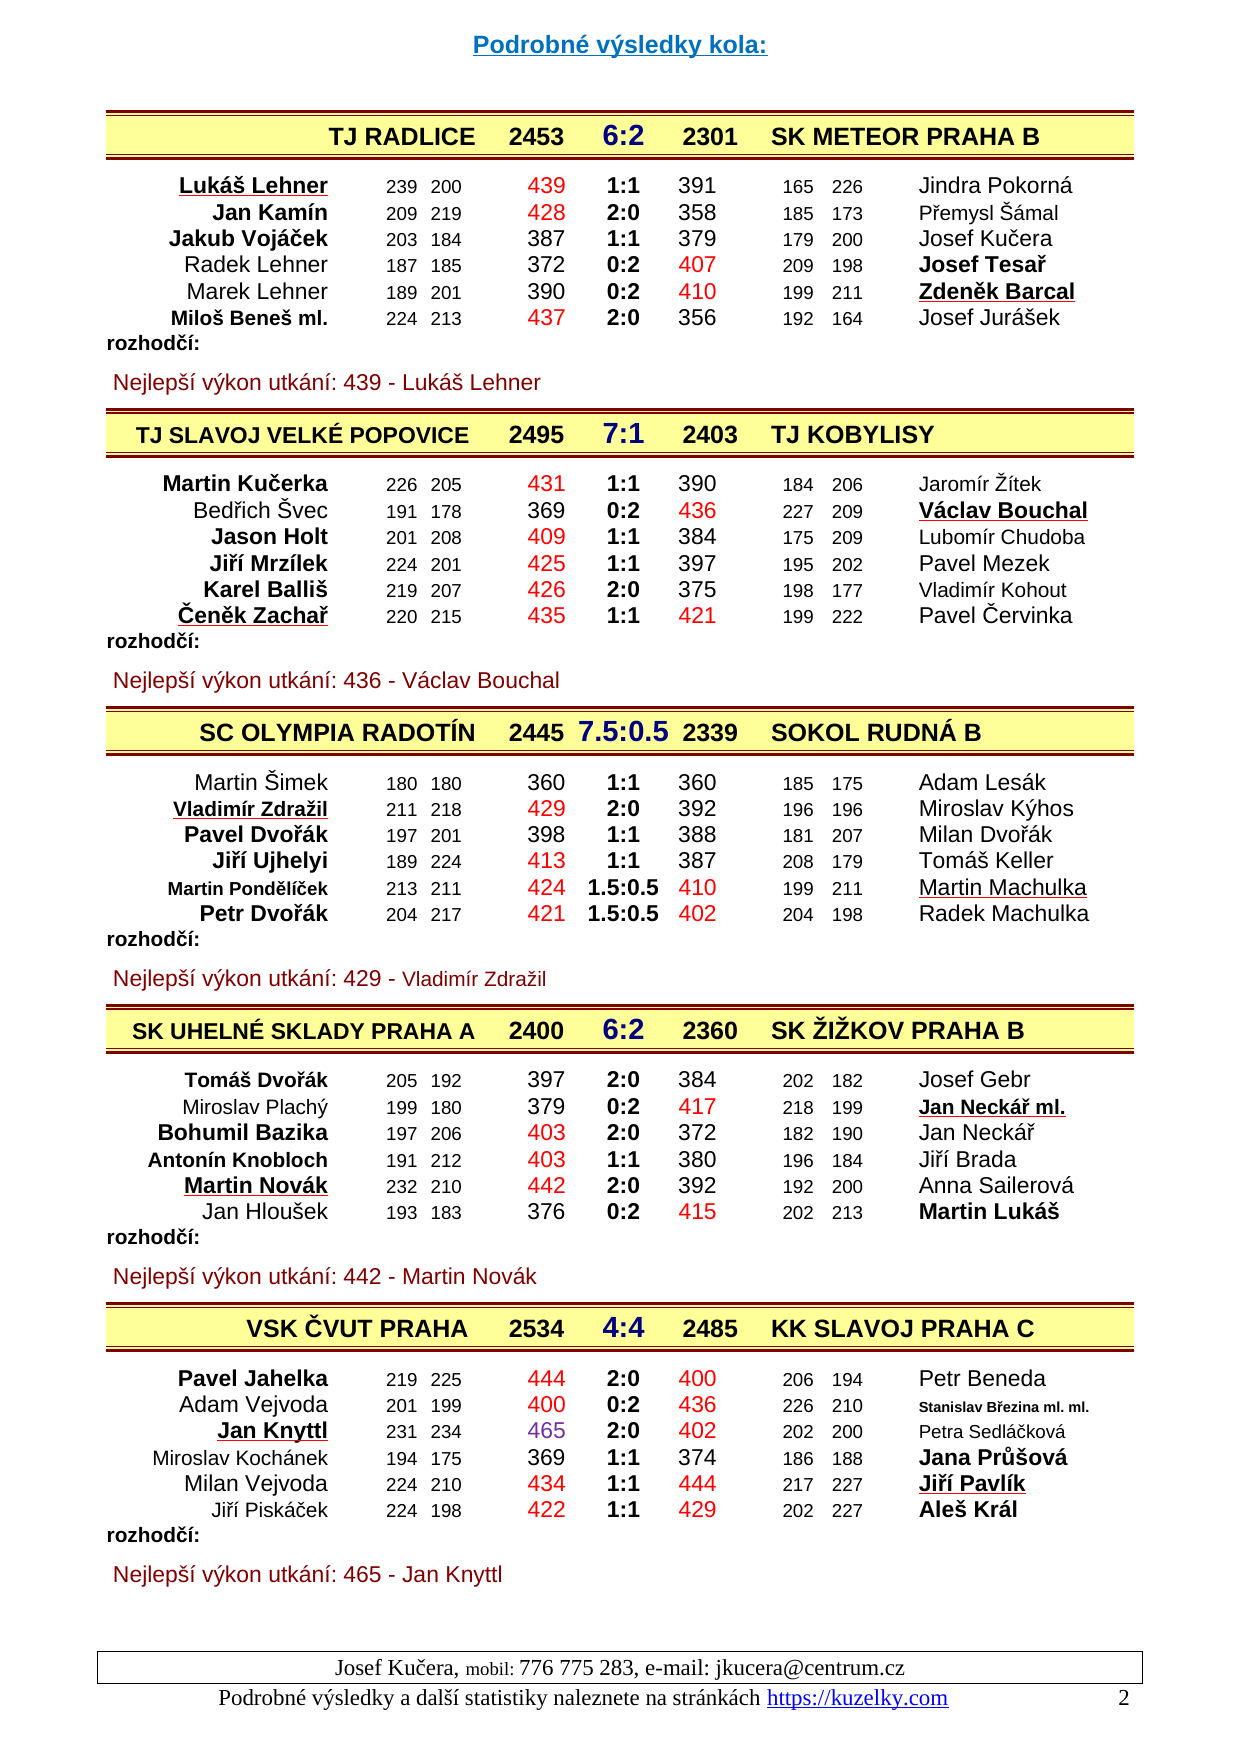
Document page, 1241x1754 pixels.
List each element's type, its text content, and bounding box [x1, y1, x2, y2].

text rozhodčí: [106, 927, 1134, 951]
text Radek Lehner 187 185 372 0:2 407 209 198 Josef Tesař [106, 251, 1134, 278]
text Bohumil Bazika 197 206 403 2:0 372 182 190 Jan Neckář [106, 1119, 1134, 1146]
text Milan Vejvoda 224 210 434 1:1 444 217 227 Jiří Pavlík [106, 1470, 1134, 1496]
text Pavel Dvořák 197 201 398 1:1 388 181 207 Milan Dvořák [106, 821, 1134, 847]
text Karel Balliš 219 207 426 2:0 375 198 177 Vladimír Kohout [106, 576, 1134, 602]
text Antonín Knobloch 191 212 403 1:1 380 196 184 Jiří Brada [106, 1146, 1134, 1172]
text Bedřich Švec 191 178 369 0:2 436 227 209 Václav Bouchal [106, 497, 1134, 523]
text Jan Hloušek 193 183 376 0:2 415 202 213 Martin Lukáš [106, 1198, 1134, 1224]
text Nejlepší výkon utkání: 436 - Václav Bouchal [106, 667, 1134, 693]
text Adam Vejvoda 201 199 400 0:2 436 226 210 Stanislav Březina ml. ml. [106, 1391, 1134, 1417]
text Lukáš Lehner 239 200 439 1:1 391 165 226 Jindra Pokorná [106, 172, 1134, 199]
text SC Olympia Radotín 2445 7.5:0.5 2339 Sokol Rudná B [106, 712, 1134, 750]
text Jiří Ujhelyi 189 224 413 1:1 387 208 179 Tomáš Keller [106, 847, 1134, 874]
text Petr Dvořák 204 217 421 1.5:0.5 402 204 198 Radek Machulka [106, 900, 1134, 927]
text rozhodčí: [106, 1224, 1134, 1248]
text VSK ČVUT Praha 2534 4:4 2485 KK Slavoj Praha C [106, 1308, 1134, 1346]
text Marek Lehner 189 201 390 0:2 410 199 211 Zdeněk Barcal [106, 278, 1134, 304]
text Nejlepší výkon utkání: 442 - Martin Novák [106, 1263, 1134, 1289]
text Miroslav Kochánek 194 175 369 1:1 374 186 188 Jana Průšová [106, 1443, 1134, 1470]
text Čeněk Zachař 220 215 435 1:1 421 199 222 Pavel Červinka [106, 602, 1134, 628]
text rozhodčí: [106, 628, 1134, 652]
text Nejlepší výkon utkání: 465 - Jan Knyttl [106, 1561, 1134, 1587]
text Miroslav Plachý 199 180 379 0:2 417 218 199 Jan Neckář ml. [106, 1093, 1134, 1119]
text rozhodčí: [106, 1523, 1134, 1547]
text TJ Radlice 2453 6:2 2301 SK Meteor Praha B [106, 116, 1134, 154]
text Jiří Mrzílek 224 201 425 1:1 397 195 202 Pavel Mezek [106, 549, 1134, 576]
text Jan Kamín 209 219 428 2:0 358 185 173 Přemysl Šámal [106, 199, 1134, 225]
text Martin Šimek 180 180 360 1:1 360 185 175 Adam Lesák [106, 768, 1134, 795]
text rozhodčí: [106, 331, 1134, 354]
text Martin Novák 232 210 442 2:0 392 192 200 Anna Sailerová [106, 1172, 1134, 1198]
text Vladimír Zdražil 211 218 429 2:0 392 196 196 Miroslav Kýhos [106, 795, 1134, 821]
text Jason Holt 201 208 409 1:1 384 175 209 Lubomír Chudoba [106, 523, 1134, 549]
text Nejlepší výkon utkání: 429 - Vladimír Zdražil [106, 965, 1134, 991]
text Martin Pondělíček 213 211 424 1.5:0.5 410 199 211 Martin Machulka [106, 874, 1134, 900]
text Martin Kučerka 226 205 431 1:1 390 184 206 Jaromír Žítek [106, 470, 1134, 497]
text Nejlepší výkon utkání: 439 - Lukáš Lehner [106, 369, 1134, 395]
text Jan Knyttl 231 234 465 2:0 402 202 200 Petra Sedláčková [106, 1417, 1134, 1443]
text Pavel Jahelka 219 225 444 2:0 400 206 194 Petr Beneda [106, 1364, 1134, 1391]
text Jiří Piskáček 224 198 422 1:1 429 202 227 Aleš Král [106, 1496, 1134, 1523]
text Tomáš Dvořák 205 192 397 2:0 384 202 182 Josef Gebr [106, 1066, 1134, 1093]
text Podrobné výsledky kola: [94, 29, 1145, 58]
text SK Uhelné sklady Praha A 2400 6:2 2360 SK Žižkov Praha B [106, 1010, 1134, 1048]
text Jakub Vojáček 203 184 387 1:1 379 179 200 Josef Kučera [106, 225, 1134, 251]
text TJ Slavoj Velké Popovice 2495 7:1 2403 TJ Kobylisy [106, 414, 1134, 452]
text Miloš Beneš ml. 224 213 437 2:0 356 192 164 Josef Jurášek [106, 304, 1134, 331]
